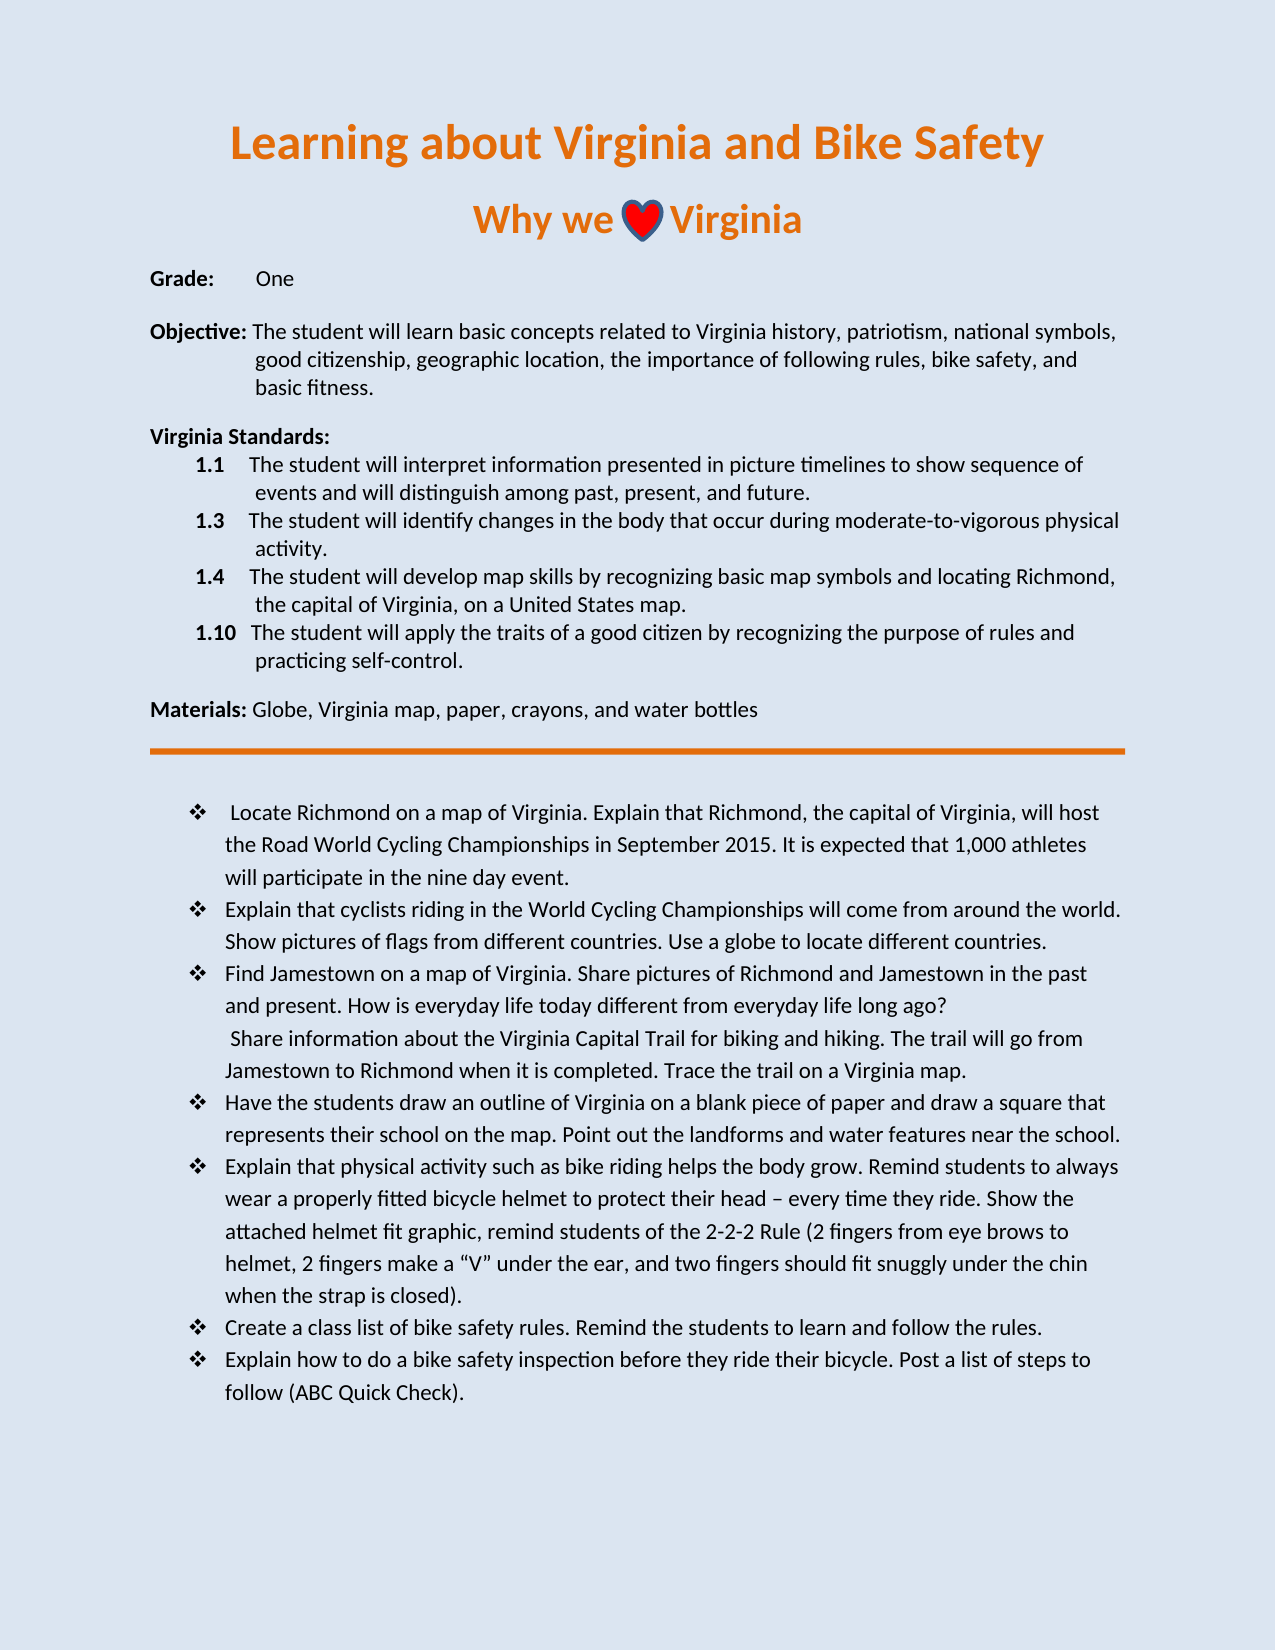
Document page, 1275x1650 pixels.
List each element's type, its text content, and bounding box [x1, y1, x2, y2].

text Virginia Standards: [150, 422, 1125, 450]
list Locate Richmond on a map of Virginia. Explain that Richmond, the capital of Virginia, will host the Road World Cycling Championships in September 2015. It is expected that 1,000 athletes will participate in the nine day event. [187, 798, 1125, 891]
list Explain that cyclists riding in the World Cycling Championships will come from around the world. Show pictures of flags from different countries. Use a globe to locate different countries. [187, 895, 1125, 955]
list Explain how to do a bike safety inspection before they ride their bicycle. Post a list of steps to follow (ABC Quick Check). [187, 1346, 1125, 1406]
list Explain that physical activity such as bike riding helps the body grow. Remind students to always wear a properly fitted bicycle helmet to protect their head – every time they ride. Show the attached helmet fit graphic, remind students of the 2-2-2 Rule (2 fingers from eye brows to helmet, 2 fingers make a “V” under the ear, and two fingers should fit snuggly under the chin when the strap is closed). [187, 1152, 1125, 1309]
text Learning about Virginia and Bike Safety [150, 111, 1125, 172]
list Share information about the Virginia Capital Trail for biking and hiking. The trail will go from Jamestown to Richmond when it is completed. Trace the trail on a Virginia map. [225, 1024, 1125, 1084]
text Objective: The student will learn basic concepts related to Virginia history, patriotism, national symbols, good citizenship, geographic location, the importance of following rules, bike safety, and basic fitness. [150, 317, 1125, 401]
text Materials: Globe, Virginia map, paper, crayons, and water bottles [150, 695, 1125, 723]
text 1.4 The student will develop map skills by recognizing basic map symbols and locating Richmond, the capital of Virginia, on a United States map. [195, 562, 1125, 618]
list Have the students draw an outline of Virginia on a blank piece of paper and draw a square that represents their school on the map. Point out the landforms and water features near the school. [187, 1088, 1125, 1148]
list Create a class list of bike safety rules. Remind the students to learn and follow the rules. [187, 1313, 1125, 1341]
text 1.1 The student will interpret information presented in picture timelines to show sequence of events and will distinguish among past, present, and future. [195, 450, 1125, 506]
text Grade: One [150, 264, 1125, 292]
text 1.10 The student will apply the traits of a good citizen by recognizing the purpose of rules and practicing self-control. [195, 618, 1125, 674]
text Why we Virginia [150, 193, 1125, 243]
list Find Jamestown on a map of Virginia. Share pictures of Richmond and Jamestown in the past and present. How is everyday life today different from everyday life long ago? [187, 959, 1125, 1019]
text 1.3 The student will identify changes in the body that occur during moderate-to-vigorous physical activity. [195, 506, 1125, 562]
